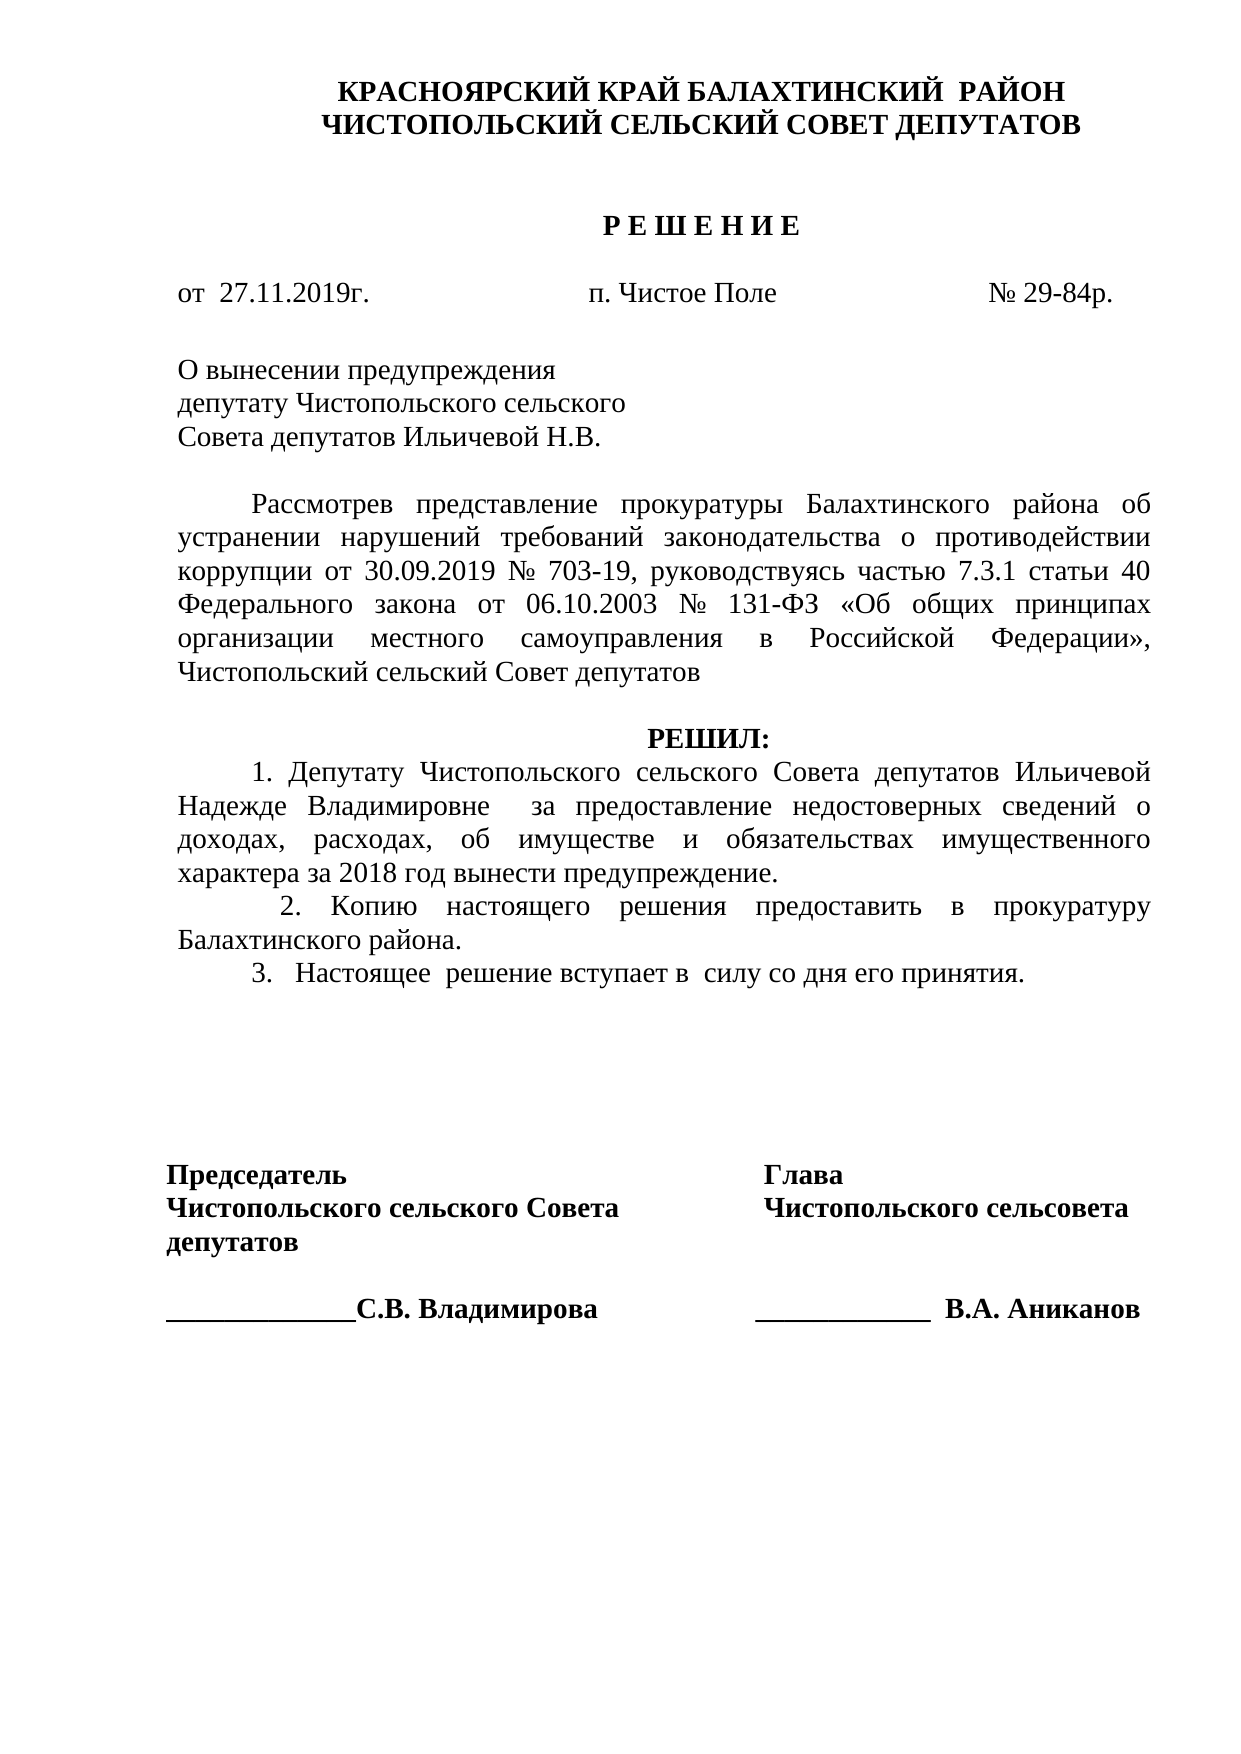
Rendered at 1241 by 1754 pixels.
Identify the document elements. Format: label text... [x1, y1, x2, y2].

text ЧИСТОПОЛЬСКИЙ СЕЛЬСКИЙ СОВЕТ ДЕПУТАТОВ [251, 107, 1152, 141]
text 3. Настоящее решение вступает в силу со дня его принятия. [177, 956, 1152, 989]
text депутату Чистопольского сельского [177, 385, 1152, 419]
text Р Е Ш Е Н И Е [251, 208, 1152, 242]
text О вынесении предупреждения [177, 352, 1152, 385]
text РЕШИЛ: [177, 721, 1152, 754]
text КРАСНОЯРСКИЙ КРАЙ БАЛАХТИНСКИЙ РАЙОН [251, 74, 1152, 107]
text 1. Депутату Чистопольского сельского Совета депутатов Ильичевой Надежде Владимировне за предоставление недостоверных сведений о доходах, расходах, об имуществе и обязательствах имущественного характера за 2018 год вынести предупреждение. [177, 754, 1152, 888]
table_header Председатель Чистопольского сельского Совета депутатов _____________С.В. Владимирова [155, 1123, 687, 1358]
table_header Глава Чистопольского сельсовета ____________ В.А. Аниканов [687, 1123, 1152, 1358]
text от 27.11.2019г. п. Чистое Поле № 29-84р. [177, 275, 1152, 309]
text 2. Копию настоящего решения предоставить в прокуратуру Балахтинского района. [177, 888, 1152, 956]
text Совета депутатов Ильичевой Н.В. [177, 419, 1152, 452]
text Рассмотрев представление прокуратуры Балахтинского района об устранении нарушений требований законодательства о противодействии коррупции от 30.09.2019 № 703-19, руководствуясь частью 7.3.1 статьи 40 Федерального закона от 06.10.2003 № 131-ФЗ «Об общих принципах организации местного самоуправления в Российской Федерации», Чистопольский сельский Совет депутатов [177, 486, 1152, 687]
